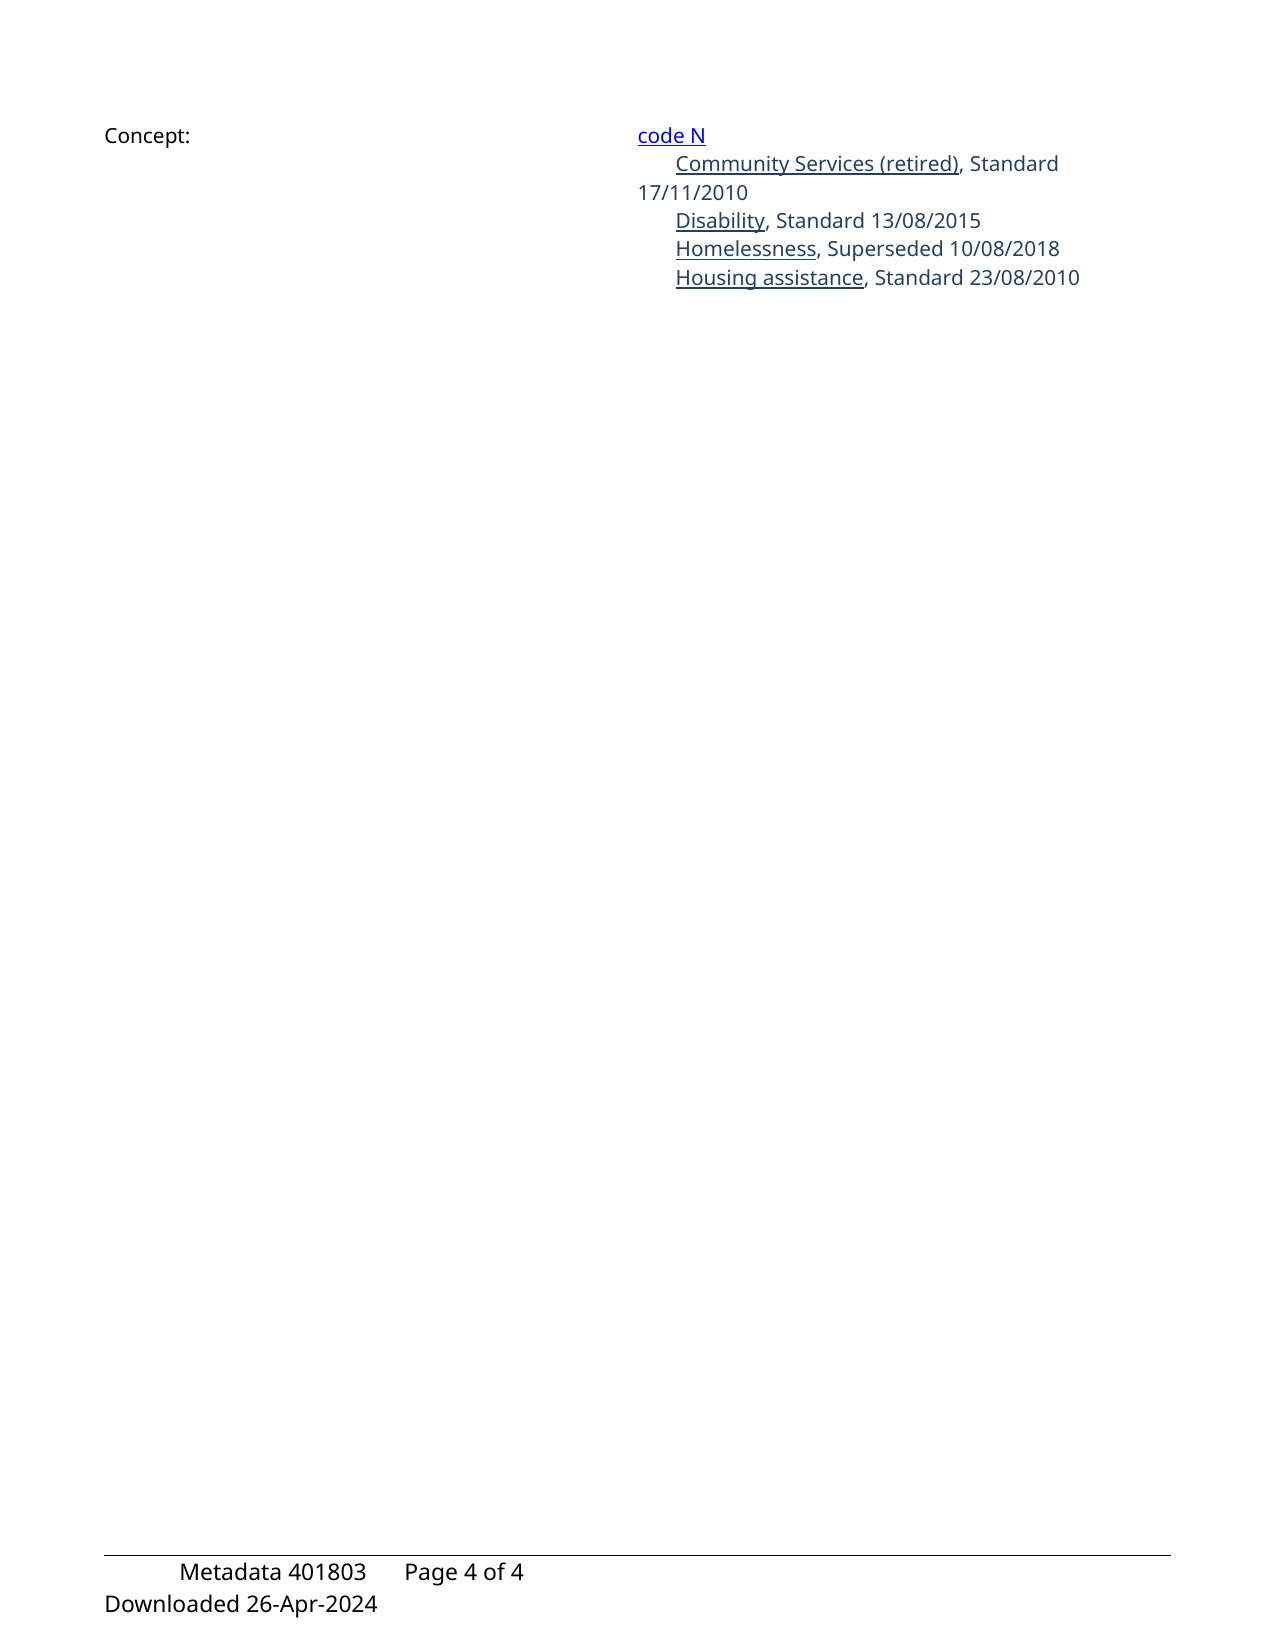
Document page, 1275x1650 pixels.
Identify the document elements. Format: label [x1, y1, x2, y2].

table_cell [93, 110, 626, 359]
table_cell [626, 110, 1159, 359]
